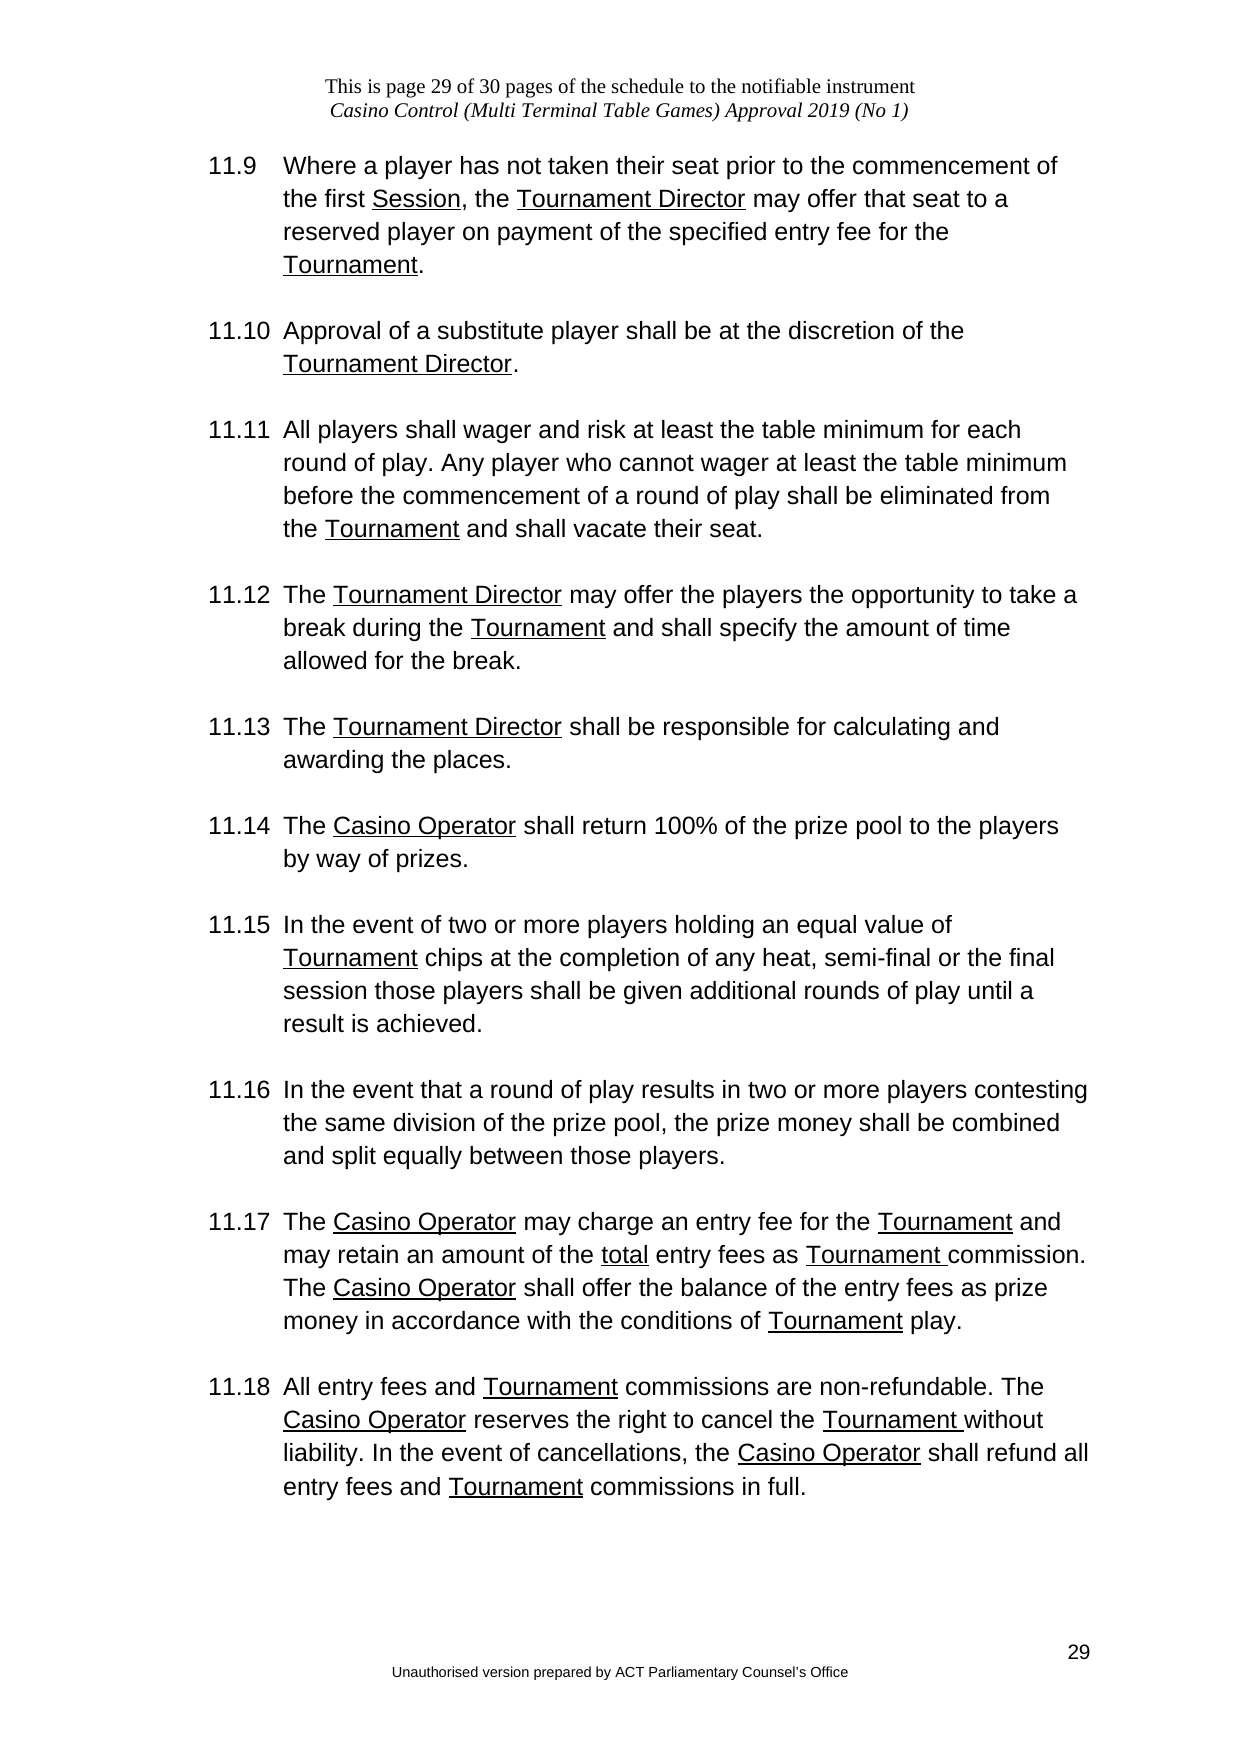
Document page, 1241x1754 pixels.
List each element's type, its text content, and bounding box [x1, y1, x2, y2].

text 11.17 The Casino Operator may charge an entry fee for the Tournament and may retain an amount of the total entry fees as Tournament commission. The Casino Operator shall offer the balance of the entry fees as prize money in accordance with the conditions of Tournament play. [208, 1207, 1090, 1335]
text 11.9 Where a player has not taken their seat prior to the commencement of the first Session, the Tournament Director may offer that seat to a reserved player on payment of the specified entry fee for the Tournament. [208, 151, 1090, 278]
text 11.14 The Casino Operator shall return 100% of the prize pool to the players by way of prizes. [208, 811, 1090, 873]
text 11.13 The Tournament Director shall be responsible for calculating and awarding the places. [208, 712, 1090, 774]
text 11.12 The Tournament Director may offer the players the opportunity to take a break during the Tournament and shall specify the amount of time allowed for the break. [208, 580, 1090, 675]
text 11.18 All entry fees and Tournament commissions are non-refundable. The Casino Operator reserves the right to cancel the Tournament without liability. In the event of cancellations, the Casino Operator shall refund all entry fees and Tournament commissions in full. [208, 1372, 1090, 1500]
text 11.15 In the event of two or more players holding an equal value of Tournament chips at the completion of any heat, semi-final or the final session those players shall be given additional rounds of play until a result is achieved. [208, 910, 1090, 1038]
text 11.16 In the event that a round of play results in two or more players contesting the same division of the prize pool, the prize money shall be combined and split equally between those players. [208, 1075, 1090, 1170]
text 11.10 Approval of a substitute player shall be at the discretion of the Tournament Director. [208, 316, 1090, 377]
text 11.11 All players shall wager and risk at least the table minimum for each round of play. Any player who cannot wager at least the table minimum before the commencement of a round of play shall be eliminated from the Tournament and shall vacate their seat. [208, 415, 1090, 543]
